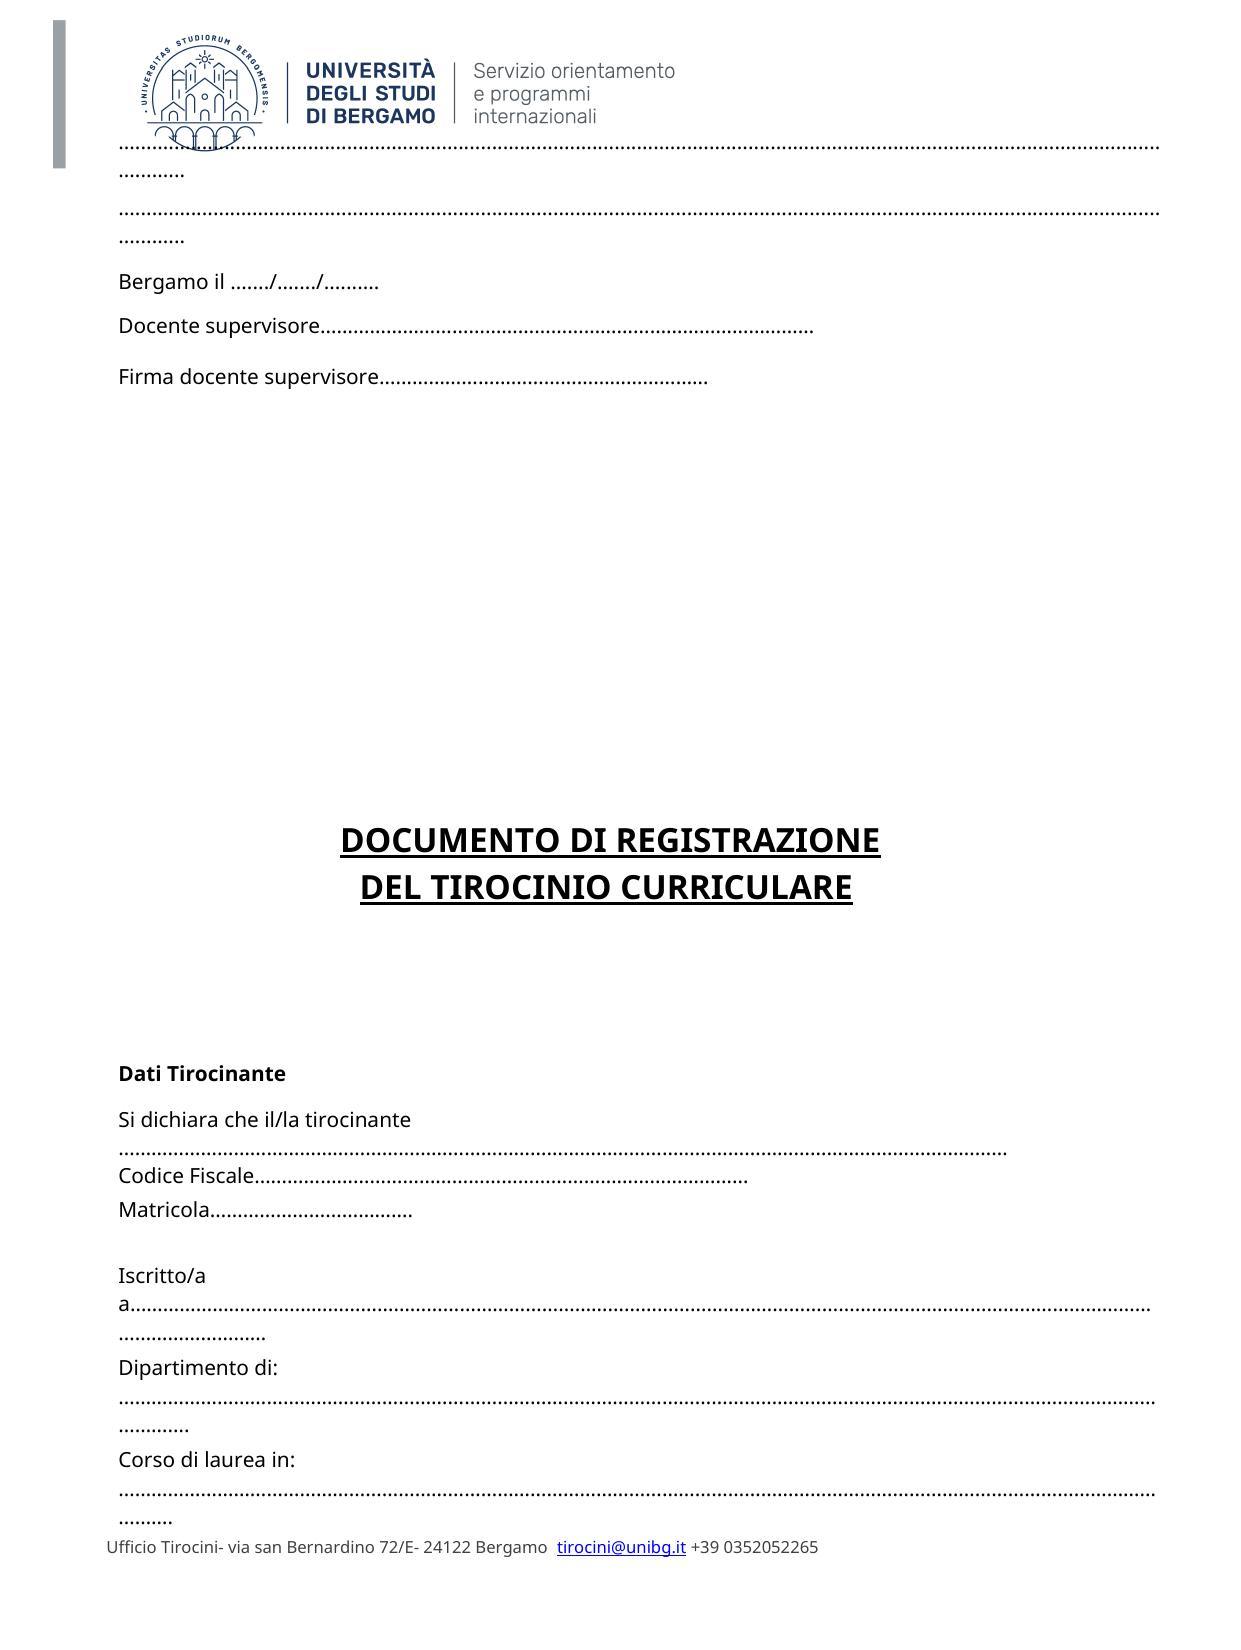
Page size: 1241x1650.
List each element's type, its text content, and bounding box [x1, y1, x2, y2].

text Bergamo il ......./......./.......... [118, 267, 1159, 296]
text Dati Tirocinante [118, 1059, 1167, 1087]
text Docente supervisore……………………………………………………………………………… [118, 311, 1008, 339]
text Matricola………………………………. [118, 1197, 1167, 1223]
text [118, 127, 1167, 184]
text DOCUMENTO DI REGISTRAZIONE DEL TIROCINIO CURRICULARE [340, 817, 939, 909]
text Codice Fiscale……………………………………………………………………………… [118, 1162, 1167, 1190]
text Corso di laurea in: ………………………………………………………………………………………………………………………………………………………………………………. [118, 1446, 1167, 1531]
text Si dichiara che il/la tirocinante ……………………………………………………………………………………………………………………………………………… [118, 1105, 1167, 1162]
picture [53, 0, 1241, 206]
text Firma docente supervisore…………………………………………………… [118, 362, 1008, 390]
text Dipartimento di: …………………………………………………………………………………………………………………………………………………………………………………. [118, 1353, 1167, 1439]
text Iscritto/a a…………………………………………………………………………………………………………………………………………………………………………………………… [118, 1261, 1167, 1346]
